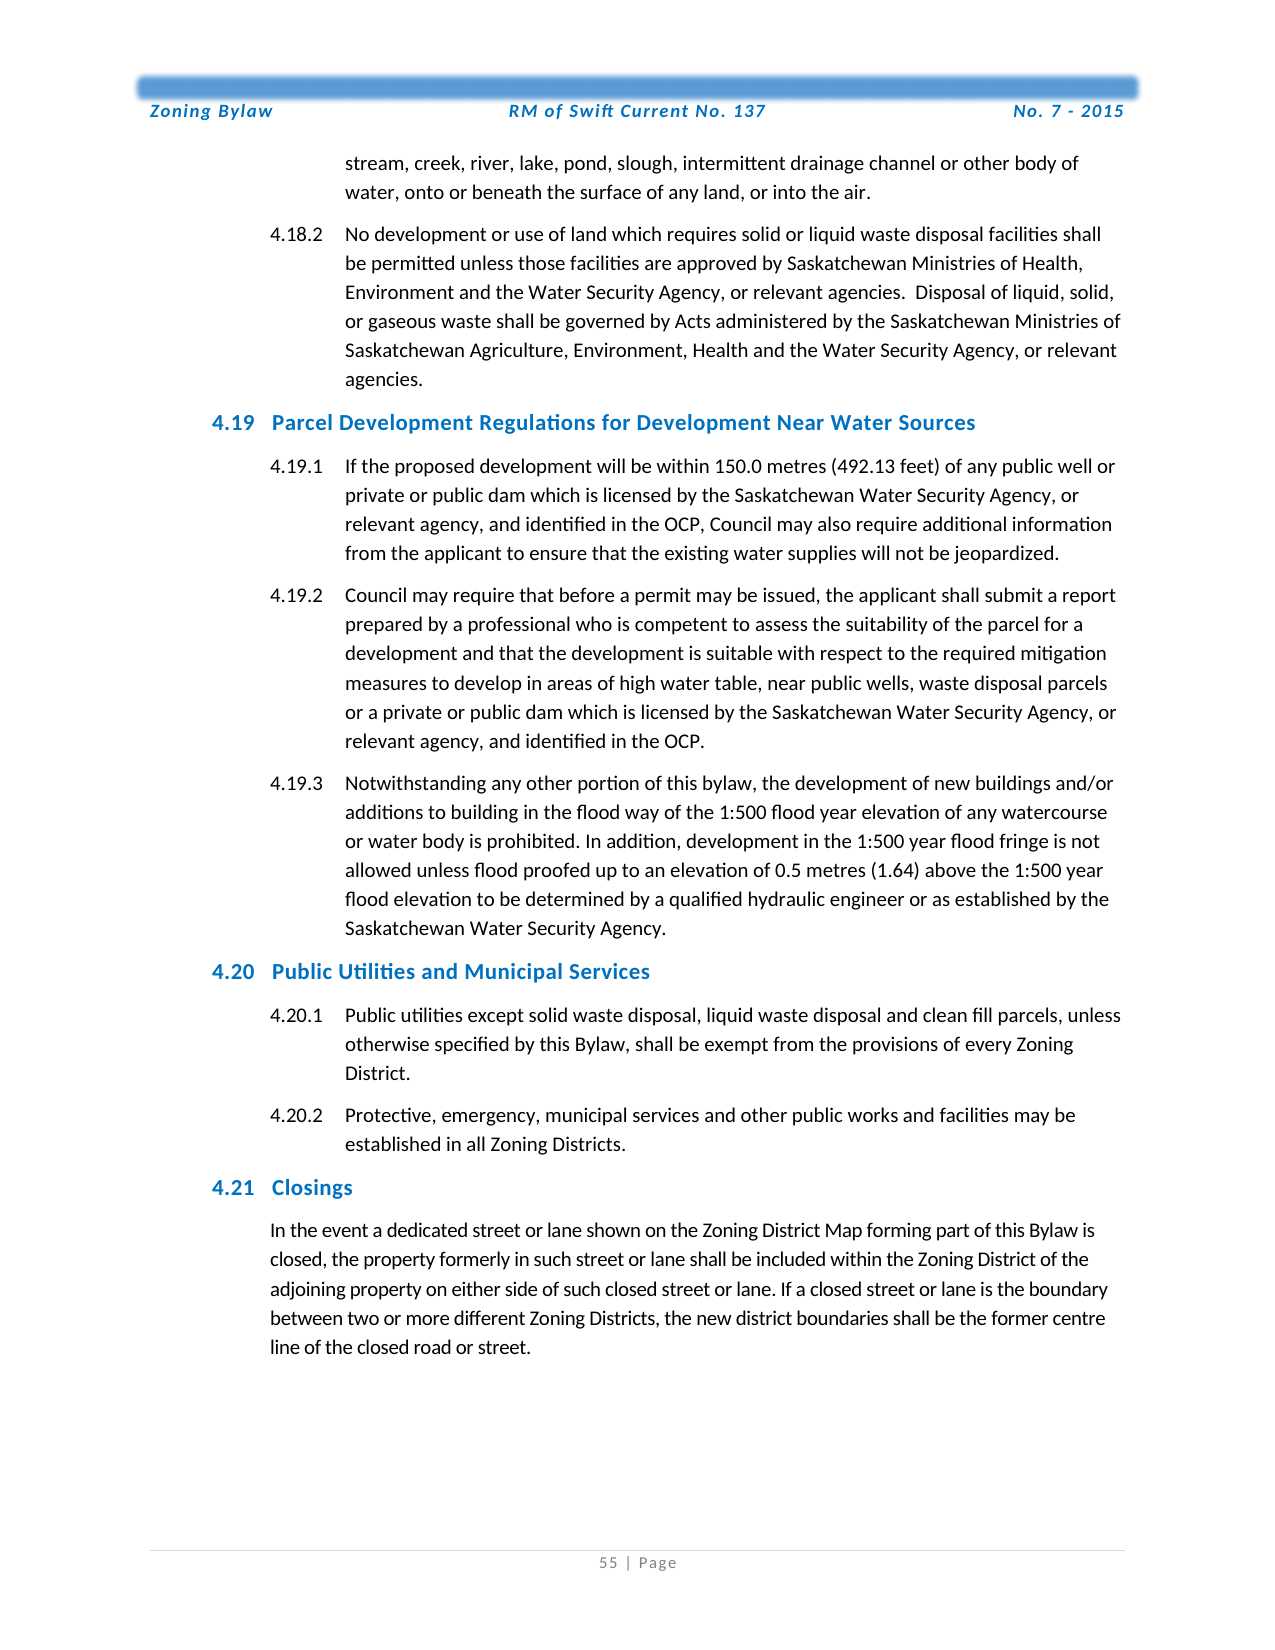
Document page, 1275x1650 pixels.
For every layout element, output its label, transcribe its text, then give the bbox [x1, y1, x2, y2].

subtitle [270, 150, 1125, 204]
subtitle Council may require that before a permit may be issued, the applicant shall submit a report prepared by a professional who is competent to assess the suitability of the parcel for a development and that the development is suitable with respect to the required mitigation measures to develop in areas of high water table, near public wells, waste disposal parcels or a private or public dam which is licensed by the Saskatchewan Water Security Agency, or relevant agency, and identified in the OCP. [270, 582, 1125, 753]
subtitle Public utilities except solid waste disposal, liquid waste disposal and clean fill parcels, unless otherwise specified by this Bylaw, shall be exempt from the provisions of every Zoning District. [270, 1002, 1125, 1086]
text In the event a dedicated street or lane shown on the Zoning District Map forming part of this Bylaw is closed, the property formerly in such street or lane shall be included within the Zoning District of the adjoining property on either side of such closed street or lane. If a closed street or lane is the boundary between two or more different Zoning Districts, the new district boundaries shall be the former centre line of the closed road or street. [270, 1217, 1125, 1359]
subtitle Closings [212, 1173, 1125, 1201]
subtitle Notwithstanding any other portion of this bylaw, the development of new buildings and/or additions to building in the flood way of the 1:500 flood year elevation of any watercourse or water body is prohibited. In addition, development in the 1:500 year flood fringe is not allowed unless flood proofed up to an elevation of 0.5 metres (1.64) above the 1:500 year flood elevation to be determined by a qualified hydraulic engineer or as established by the Saskatchewan Water Security Agency. [270, 770, 1125, 941]
subtitle No development or use of land which requires solid or liquid waste disposal facilities shall be permitted unless those facilities are approved by Saskatchewan Ministries of Health, Environment and the Water Security Agency, or relevant agencies. Disposal of liquid, solid, or gaseous waste shall be governed by Acts administered by the Saskatchewan Ministries of Saskatchewan Agriculture, Environment, Health and the Water Security Agency, or relevant agencies. [270, 221, 1125, 392]
subtitle Protective, emergency, municipal services and other public works and facilities may be established in all Zoning Districts. [270, 1102, 1125, 1156]
subtitle If the proposed development will be within 150.0 metres (492.13 feet) of any public well or private or public dam which is licensed by the Saskatchewan Water Security Agency, or relevant agency, and identified in the OCP, Council may also require additional information from the applicant to ensure that the existing water supplies will not be jeopardized. [270, 453, 1125, 566]
subtitle Parcel Development Regulations for Development Near Water Sources [212, 408, 1125, 436]
subtitle Public Utilities and Municipal Services [212, 957, 1125, 985]
